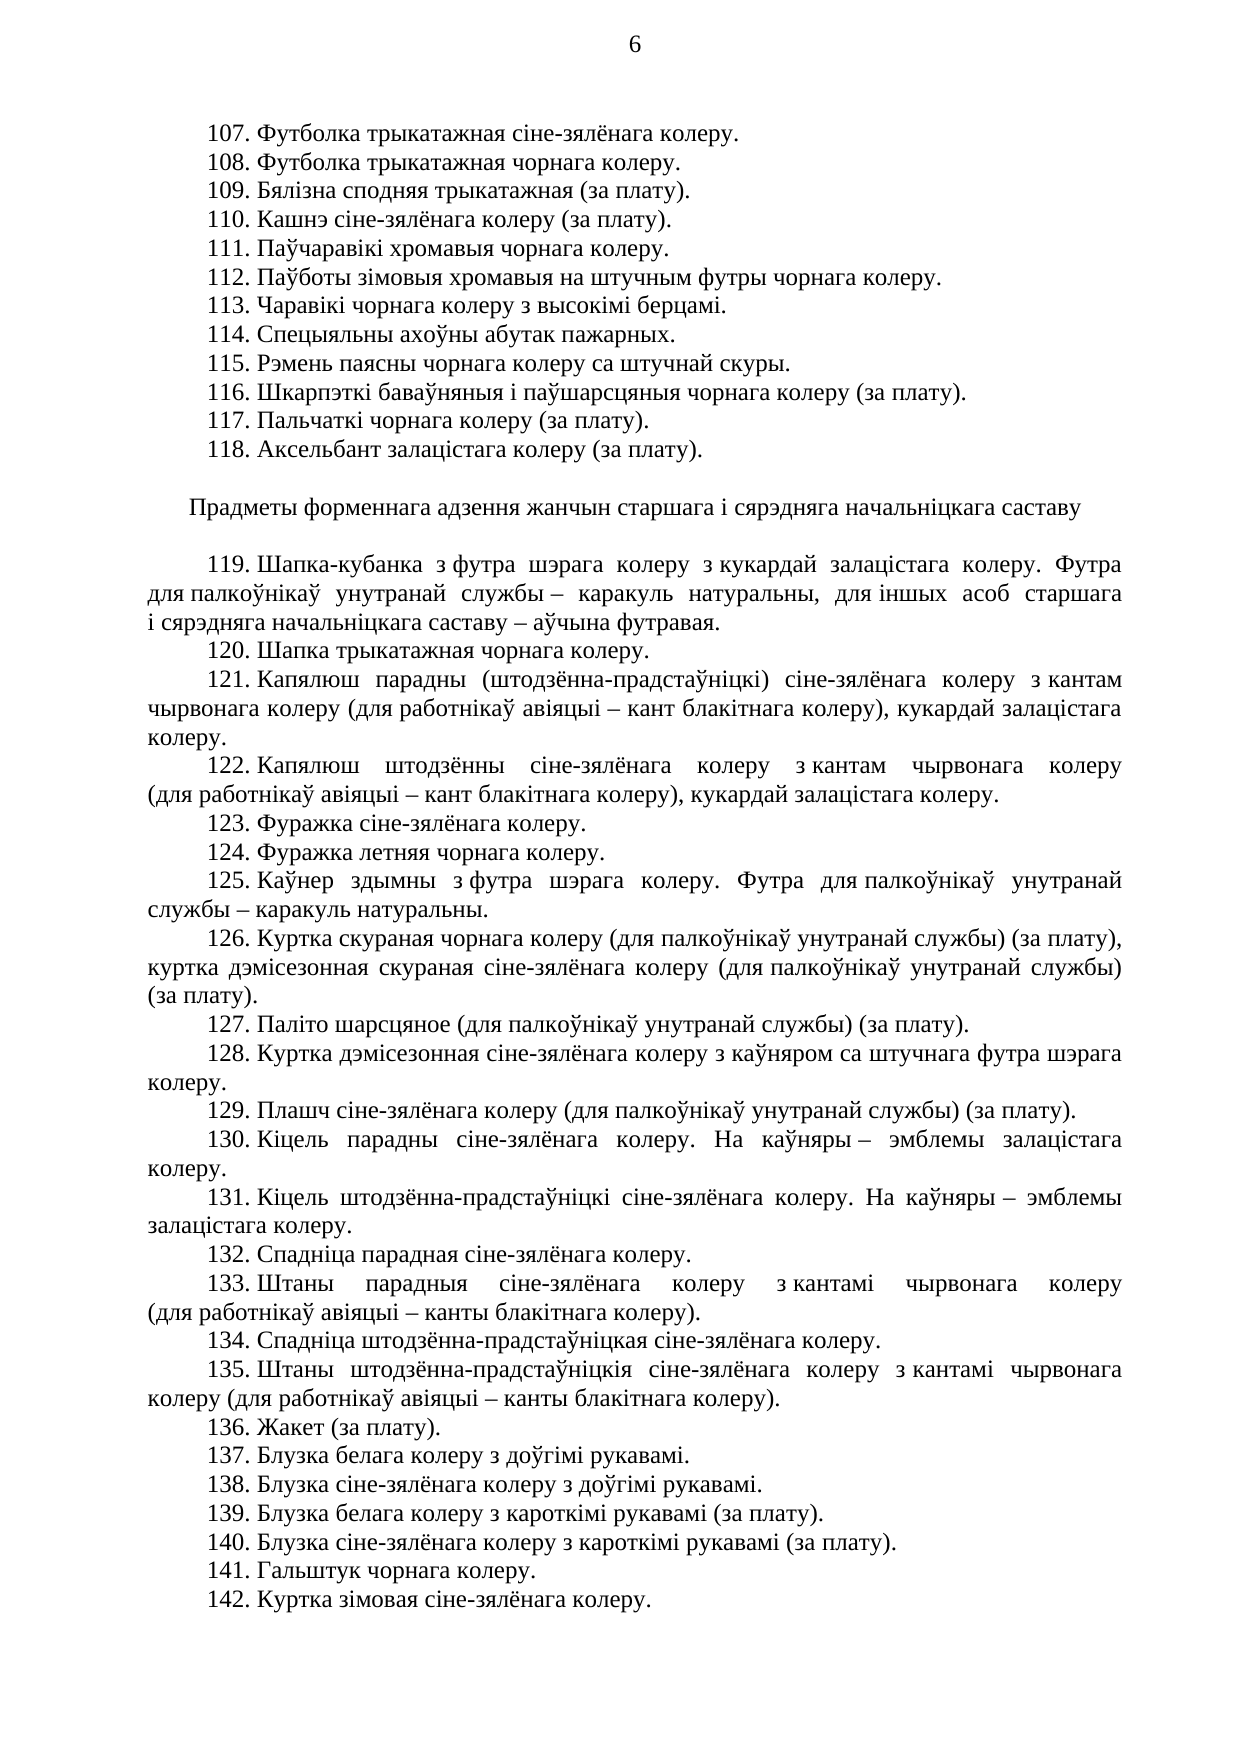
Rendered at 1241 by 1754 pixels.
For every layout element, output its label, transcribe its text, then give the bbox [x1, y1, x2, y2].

text 142. Куртка зімовая сіне-зялёнага колеру. [147, 1584, 1122, 1613]
text 136. Жакет (за плату). [147, 1412, 1122, 1441]
text 107. Футболка трыкатажная сіне-зялёнага колеру. [147, 118, 1122, 147]
text 113. Чаравікі чорнага колеру з высокімі берцамі. [147, 291, 1122, 319]
text 140. Блузка сіне-зялёнага колеру з кароткімі рукавамі (за плату). [147, 1527, 1122, 1556]
text 132. Спадніца парадная сіне-зялёнага колеру. [147, 1239, 1122, 1268]
text Прадметы форменнага адзення жанчын старшага і сярэдняга начальніцкага саставу [147, 492, 1122, 521]
text 135. Штаны штодзённа-прадстаўніцкія сіне-зялёнага колеру з кантамі чырвонага колеру (для работнікаў авіяцыі – канты блакітнага колеру). [147, 1354, 1122, 1412]
text 111. Паўчаравікі хромавыя чорнага колеру. [147, 233, 1122, 262]
text 137. Блузка белага колеру з доўгімі рукавамі. [147, 1441, 1122, 1469]
text 141. Гальштук чорнага колеру. [147, 1556, 1122, 1584]
text 125. Каўнер здымны з футра шэрага колеру. Футра для палкоўнікаў унутранай службы – каракуль натуральны. [147, 866, 1122, 923]
text 130. Кіцель парадны сіне-зялёнага колеру. На каўняры – эмблемы залацістага колеру. [147, 1124, 1122, 1182]
text 121. Капялюш парадны (штодзённа-прадстаўніцкі) сіне-зялёнага колеру з кантам чырвонага колеру (для работнікаў авіяцыі – кант блакітнага колеру), кукардай залацістага колеру. [147, 664, 1122, 751]
text 124. Фуражка летняя чорнага колеру. [147, 837, 1122, 866]
text 108. Футболка трыкатажная чорнага колеру. [147, 147, 1122, 176]
text 116. Шкарпэткі баваўняныя і паўшарсцяныя чорнага колеру (за плату). [147, 377, 1122, 406]
text 122. Капялюш штодзённы сіне-зялёнага колеру з кантам чырвонага колеру (для работнікаў авіяцыі – кант блакітнага колеру), кукардай залацістага колеру. [147, 751, 1122, 808]
text 129. Плашч сіне-зялёнага колеру (для палкоўнікаў унутранай службы) (за плату). [147, 1096, 1122, 1124]
text 127. Паліто шарсцяное (для палкоўнікаў унутранай службы) (за плату). [147, 1009, 1122, 1038]
text 134. Спадніца штодзённа-прадстаўніцкая сіне-зялёнага колеру. [147, 1326, 1122, 1354]
text 131. Кіцель штодзённа-прадстаўніцкі сіне-зялёнага колеру. На каўняры – эмблемы залацістага колеру. [147, 1182, 1122, 1239]
text 138. Блузка сіне-зялёнага колеру з доўгімі рукавамі. [147, 1469, 1122, 1498]
text 128. Куртка дэмісезонная сіне-зялёнага колеру з каўняром са штучнага футра шэрага колеру. [147, 1038, 1122, 1096]
text 114. Спецыяльны ахоўны абутак пажарных. [147, 319, 1122, 348]
text 112. Паўботы зімовыя хромавыя на штучным футры чорнага колеру. [147, 262, 1122, 291]
text 110. Кашнэ сіне-зялёнага колеру (за плату). [147, 204, 1122, 233]
text 123. Фуражка сіне-зялёнага колеру. [147, 808, 1122, 837]
text 120. Шапка трыкатажная чорнага колеру. [147, 636, 1122, 664]
text 117. Пальчаткі чорнага колеру (за плату). [147, 406, 1122, 434]
text 133. Штаны парадныя сіне-зялёнага колеру з кантамі чырвонага колеру (для работнікаў авіяцыі – канты блакітнага колеру). [147, 1268, 1122, 1326]
text 109. Бялізна сподняя трыкатажная (за плату). [147, 176, 1122, 204]
text 118. Аксельбант залацістага колеру (за плату). [147, 434, 1122, 463]
text 126. Куртка скураная чорнага колеру (для палкоўнікаў унутранай службы) (за плату), куртка дэмісезонная скураная сіне-зялёнага колеру (для палкоўнікаў унутранай службы) (за плату). [147, 923, 1122, 1009]
text 119. Шапка-кубанка з футра шэрага колеру з кукардай залацістага колеру. Футра для палкоўнікаў унутранай службы – каракуль натуральны, для іншых асоб старшага і сярэдняга начальніцкага саставу – аўчына футравая. [147, 549, 1122, 636]
text 115. Рэмень паясны чорнага колеру са штучнай скуры. [147, 348, 1122, 377]
text 139. Блузка белага колеру з кароткімі рукавамі (за плату). [147, 1498, 1122, 1527]
